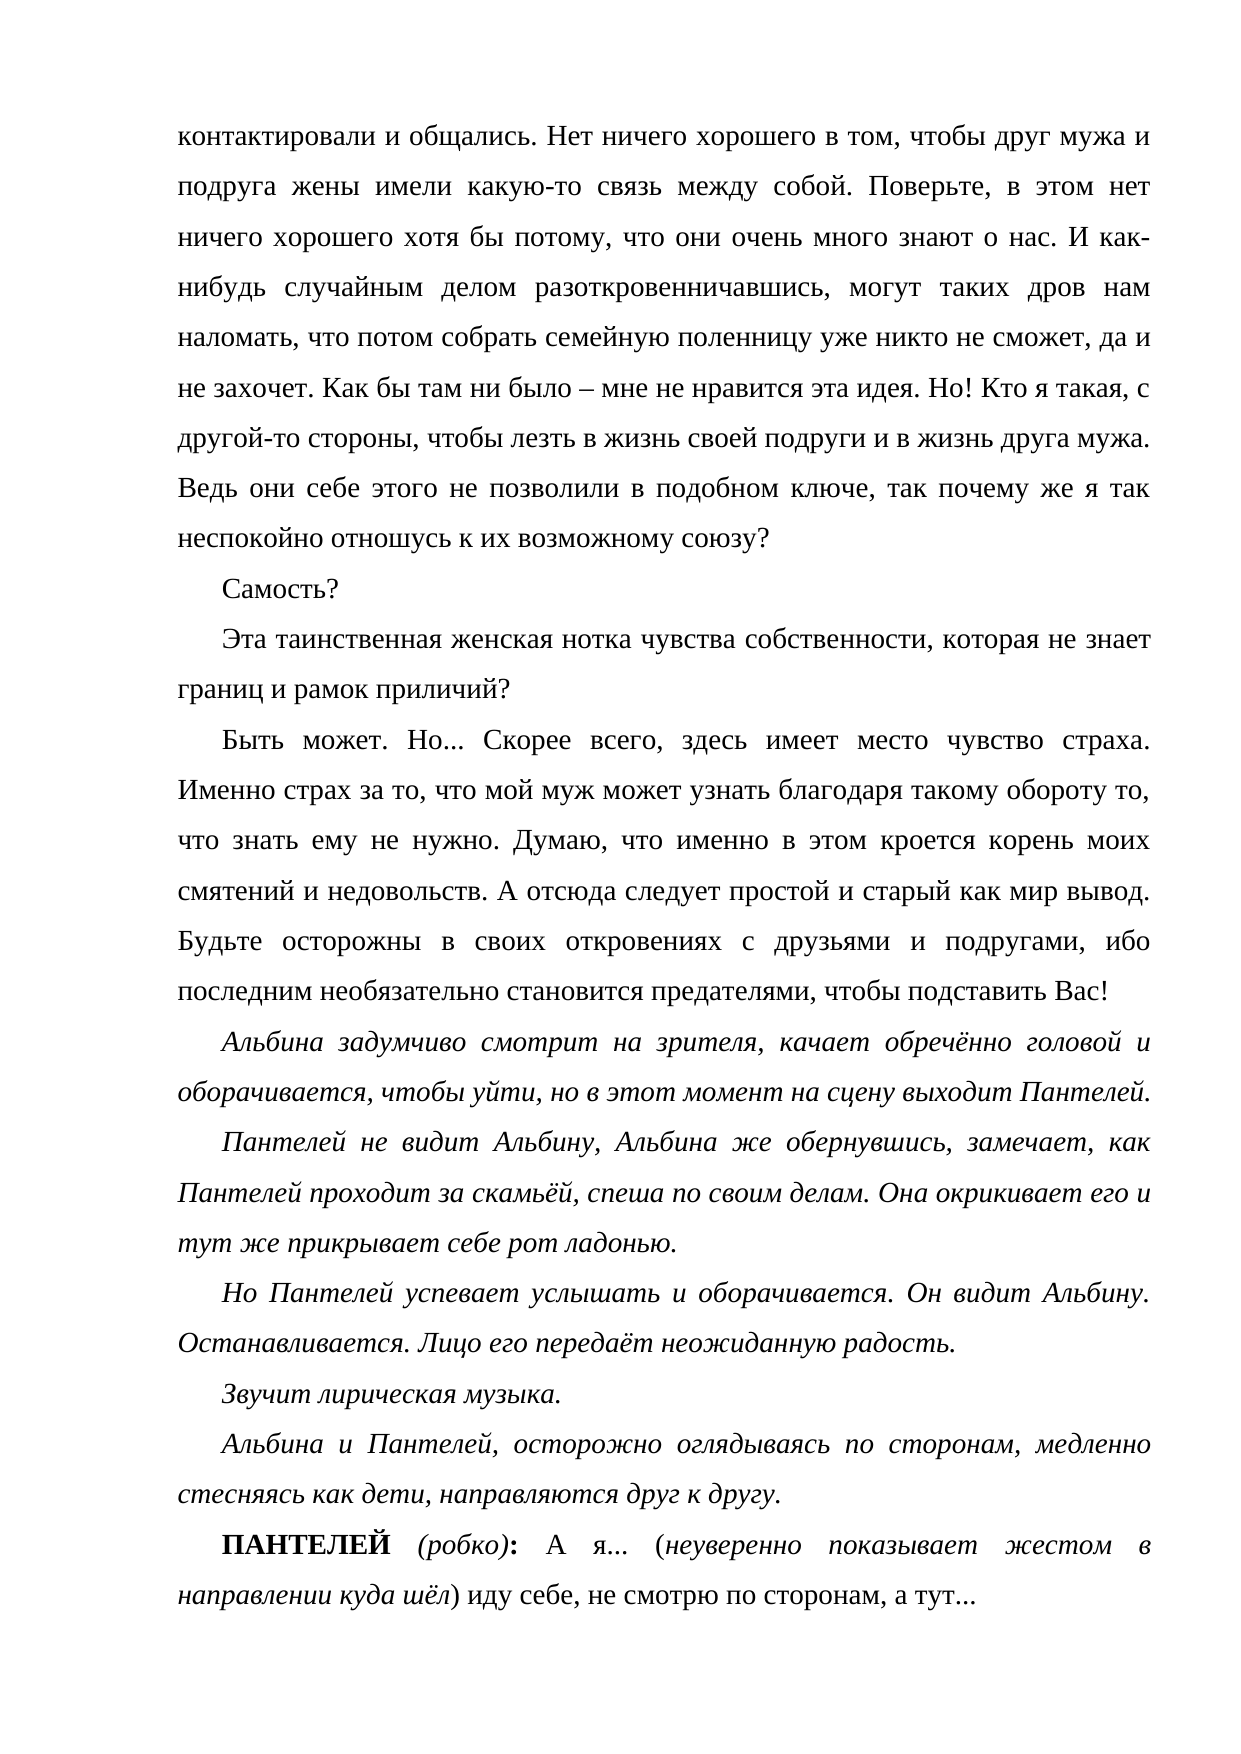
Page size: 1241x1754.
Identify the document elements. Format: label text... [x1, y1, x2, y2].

text Эта таинственная женская нотка чувства собственности, которая не знает границ и рамок приличий? [177, 621, 1152, 705]
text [177, 118, 1152, 554]
text Быть может. Но... Скорее всего, здесь имеет место чувство страха. Именно страх за то, что мой муж может узнать благодаря такому обороту то, что знать ему не нужно. Думаю, что именно в этом кроется корень моих смятений и недовольств. А отсюда следует простой и старый как мир вывод. Будьте осторожны в своих откровениях с друзьями и подругами, ибо последним необязательно становится предателями, чтобы подставить Вас! [177, 722, 1152, 1007]
text Звучит лирическая музыка. [177, 1376, 1152, 1409]
text Самость? [177, 571, 1152, 604]
text Но Пантелей успевает услышать и оборачивается. Он видит Альбину. Останавливается. Лицо его передаёт неожиданную радость. [177, 1275, 1152, 1359]
text Альбина и Пантелей, осторожно оглядываясь по сторонам, медленно стесняясь как дети, направляются друг к другу. [177, 1426, 1152, 1510]
text ПАНТЕЛЕЙ (робко): А я... (неуверенно показывает жестом в направлении куда шёл) иду себе, не смотрю по сторонам, а тут... [177, 1527, 1152, 1611]
text Пантелей не видит Альбину, Альбина же обернувшись, замечает, как Пантелей проходит за скамьёй, спеша по своим делам. Она окрикивает его и тут же прикрывает себе рот ладонью. [177, 1124, 1152, 1258]
text Альбина задумчиво смотрит на зрителя, качает обречённо головой и оборачивается, чтобы уйти, но в этот момент на сцену выходит Пантелей. [177, 1024, 1152, 1108]
